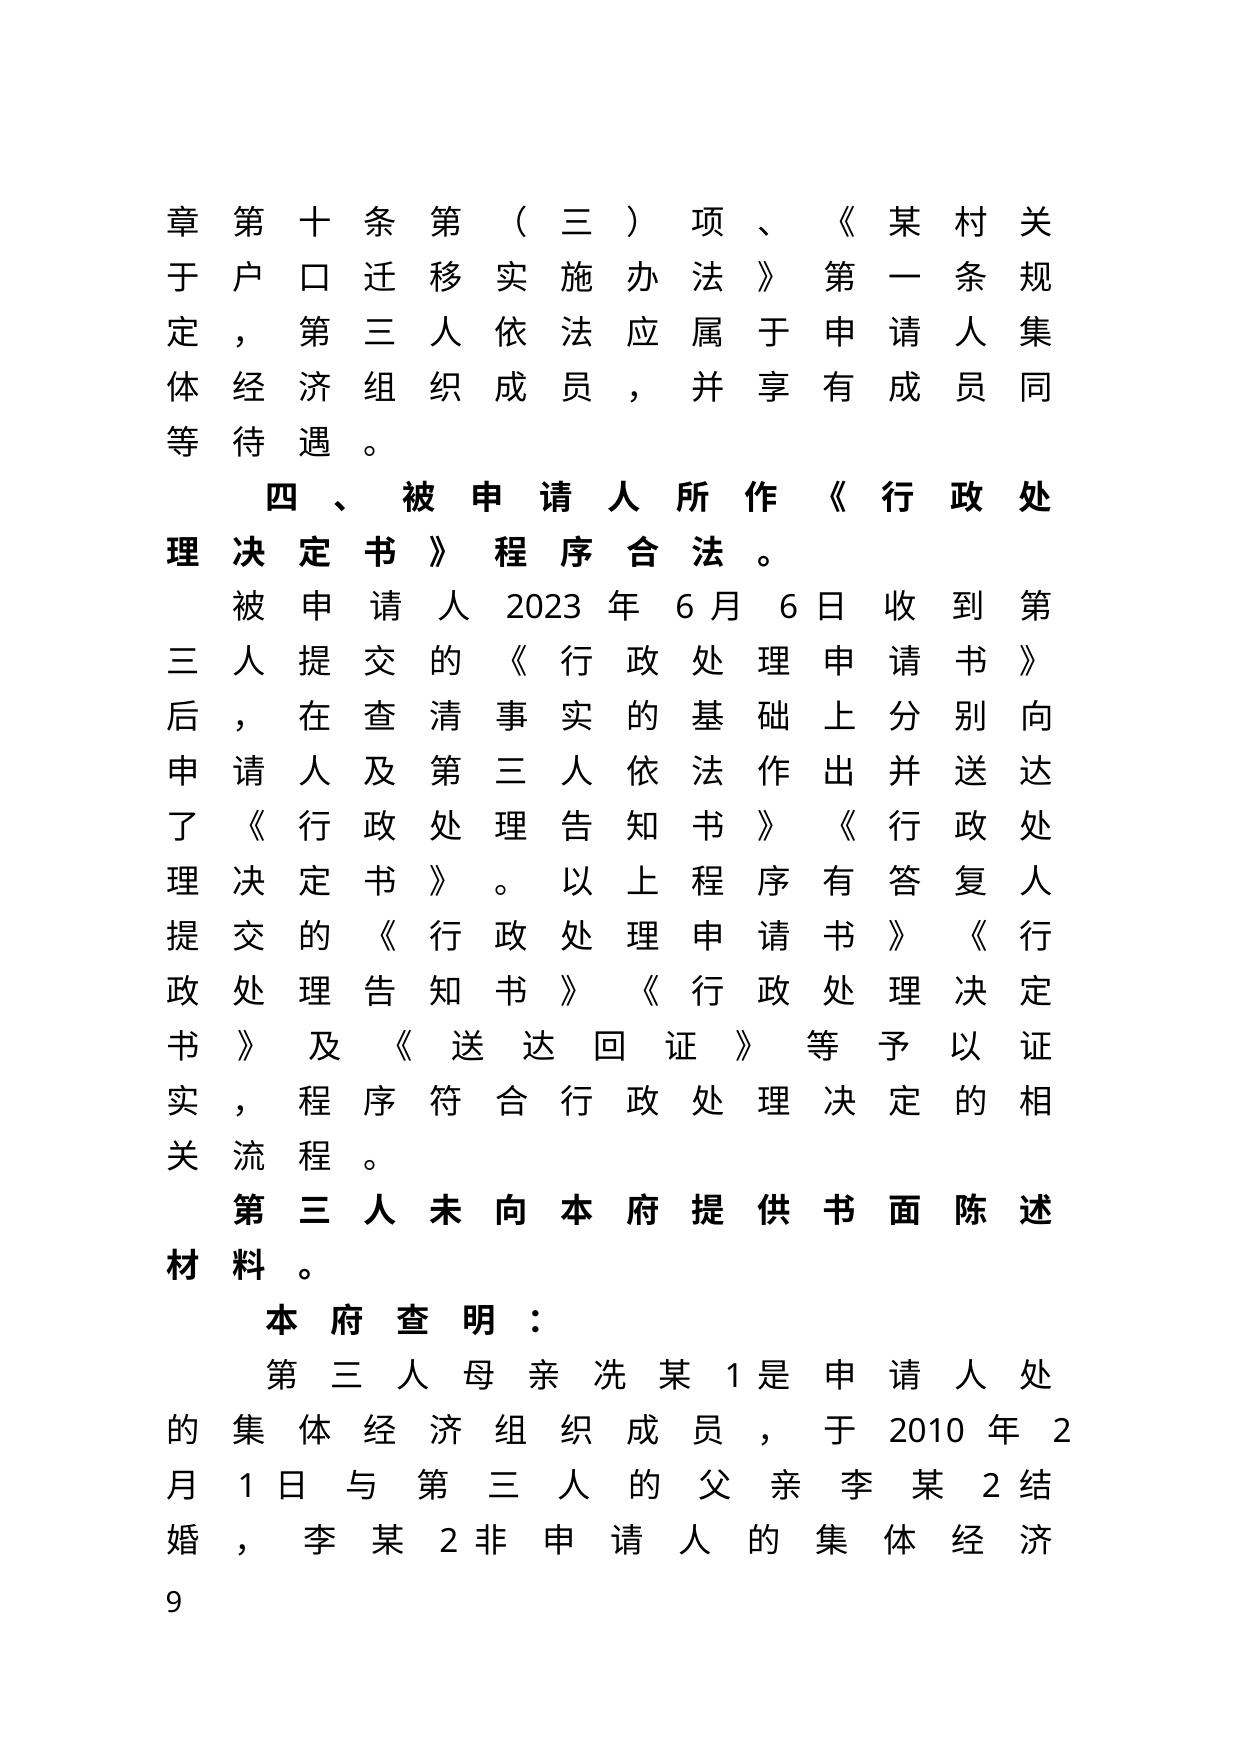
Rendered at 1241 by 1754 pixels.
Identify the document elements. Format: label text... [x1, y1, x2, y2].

text 四、被申请人所作《行政处理决定书》程序合法。 [167, 467, 1085, 577]
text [167, 1346, 1085, 1565]
text 第三人未向本府提供书面陈述材料。 [167, 1181, 1085, 1291]
text 本府查明： [167, 1291, 1085, 1346]
text 被申请人2023年6月6日收到第三人提交的《行政处理申请书》后，在查清事实的基础上分别向申请人及第三人依法作出并送达了《行政处理告知书》《行政处理决定书》。以上程序有答复人提交的《行政处理申请书》《行政处理告知书》《行政处理决定书》及《送达回证》等予以证实，程序符合行政处理决定的相关流程。 [167, 577, 1085, 1181]
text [167, 193, 1085, 467]
